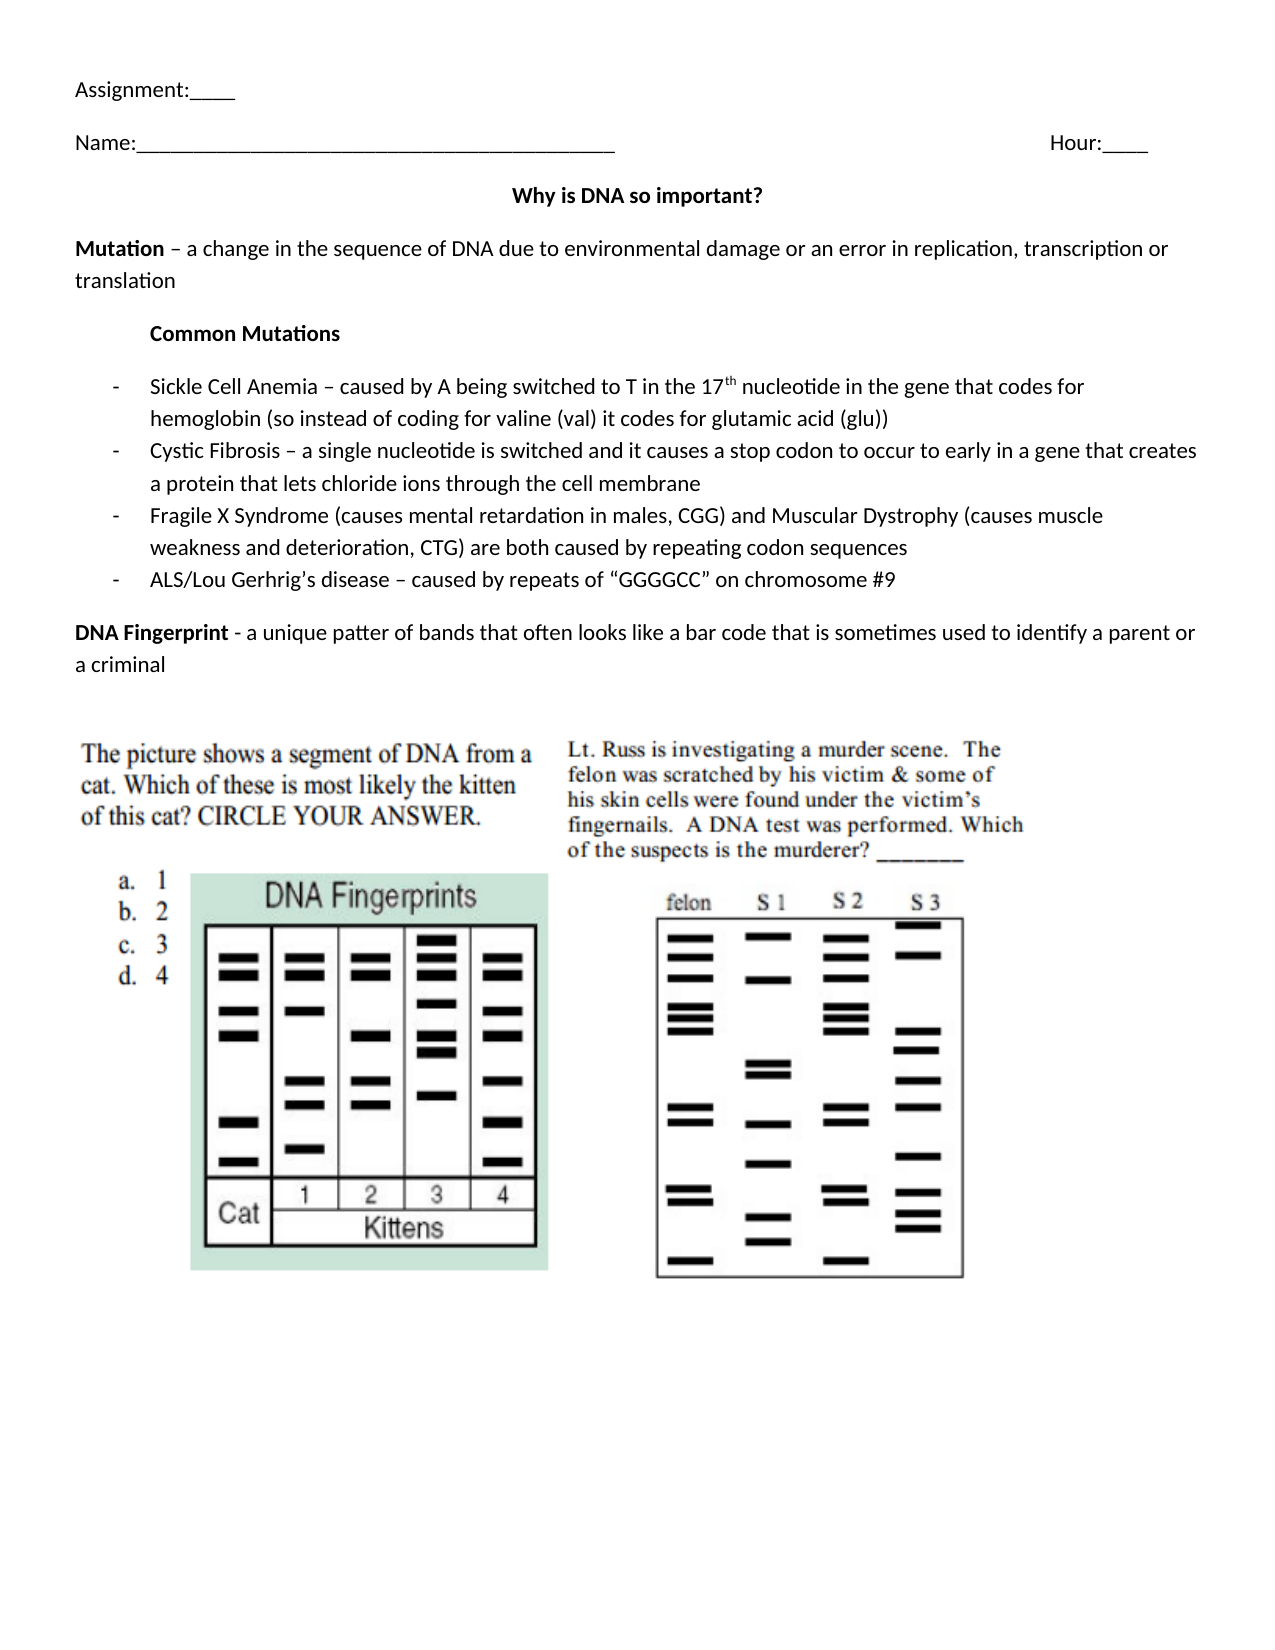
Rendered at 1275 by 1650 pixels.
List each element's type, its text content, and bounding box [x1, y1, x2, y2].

list Sickle Cell Anemia – caused by A being switched to T in the 17th nucleotide in the gene that codes for hemoglobin (so instead of coding for valine (val) it codes for glutamic acid (glu)) [112, 372, 1200, 432]
picture [75, 735, 1052, 1288]
text Name:__________________________________________ Hour:____ [75, 128, 1200, 156]
text Mutation – a change in the sequence of DNA due to environmental damage or an error in replication, transcription or translation [75, 234, 1200, 294]
text Why is DNA so important? [75, 181, 1200, 209]
text DNA Fingerprint - a unique patter of bands that often looks like a bar code that is sometimes used to identify a parent or a criminal [75, 618, 1200, 711]
text Assignment:____ [75, 75, 1200, 103]
list Fragile X Syndrome (causes mental retardation in males, CGG) and Muscular Dystrophy (causes muscle weakness and deterioration, CTG) are both caused by repeating codon sequences [112, 501, 1200, 561]
text Common Mutations [75, 319, 1200, 347]
list Cystic Fibrosis – a single nucleotide is switched and it causes a stop codon to occur to early in a gene that creates a protein that lets chloride ions through the cell membrane [112, 437, 1200, 497]
list ALS/Lou Gerhrig’s disease – caused by repeats of “GGGGCC” on chromosome #9 [112, 565, 1200, 593]
